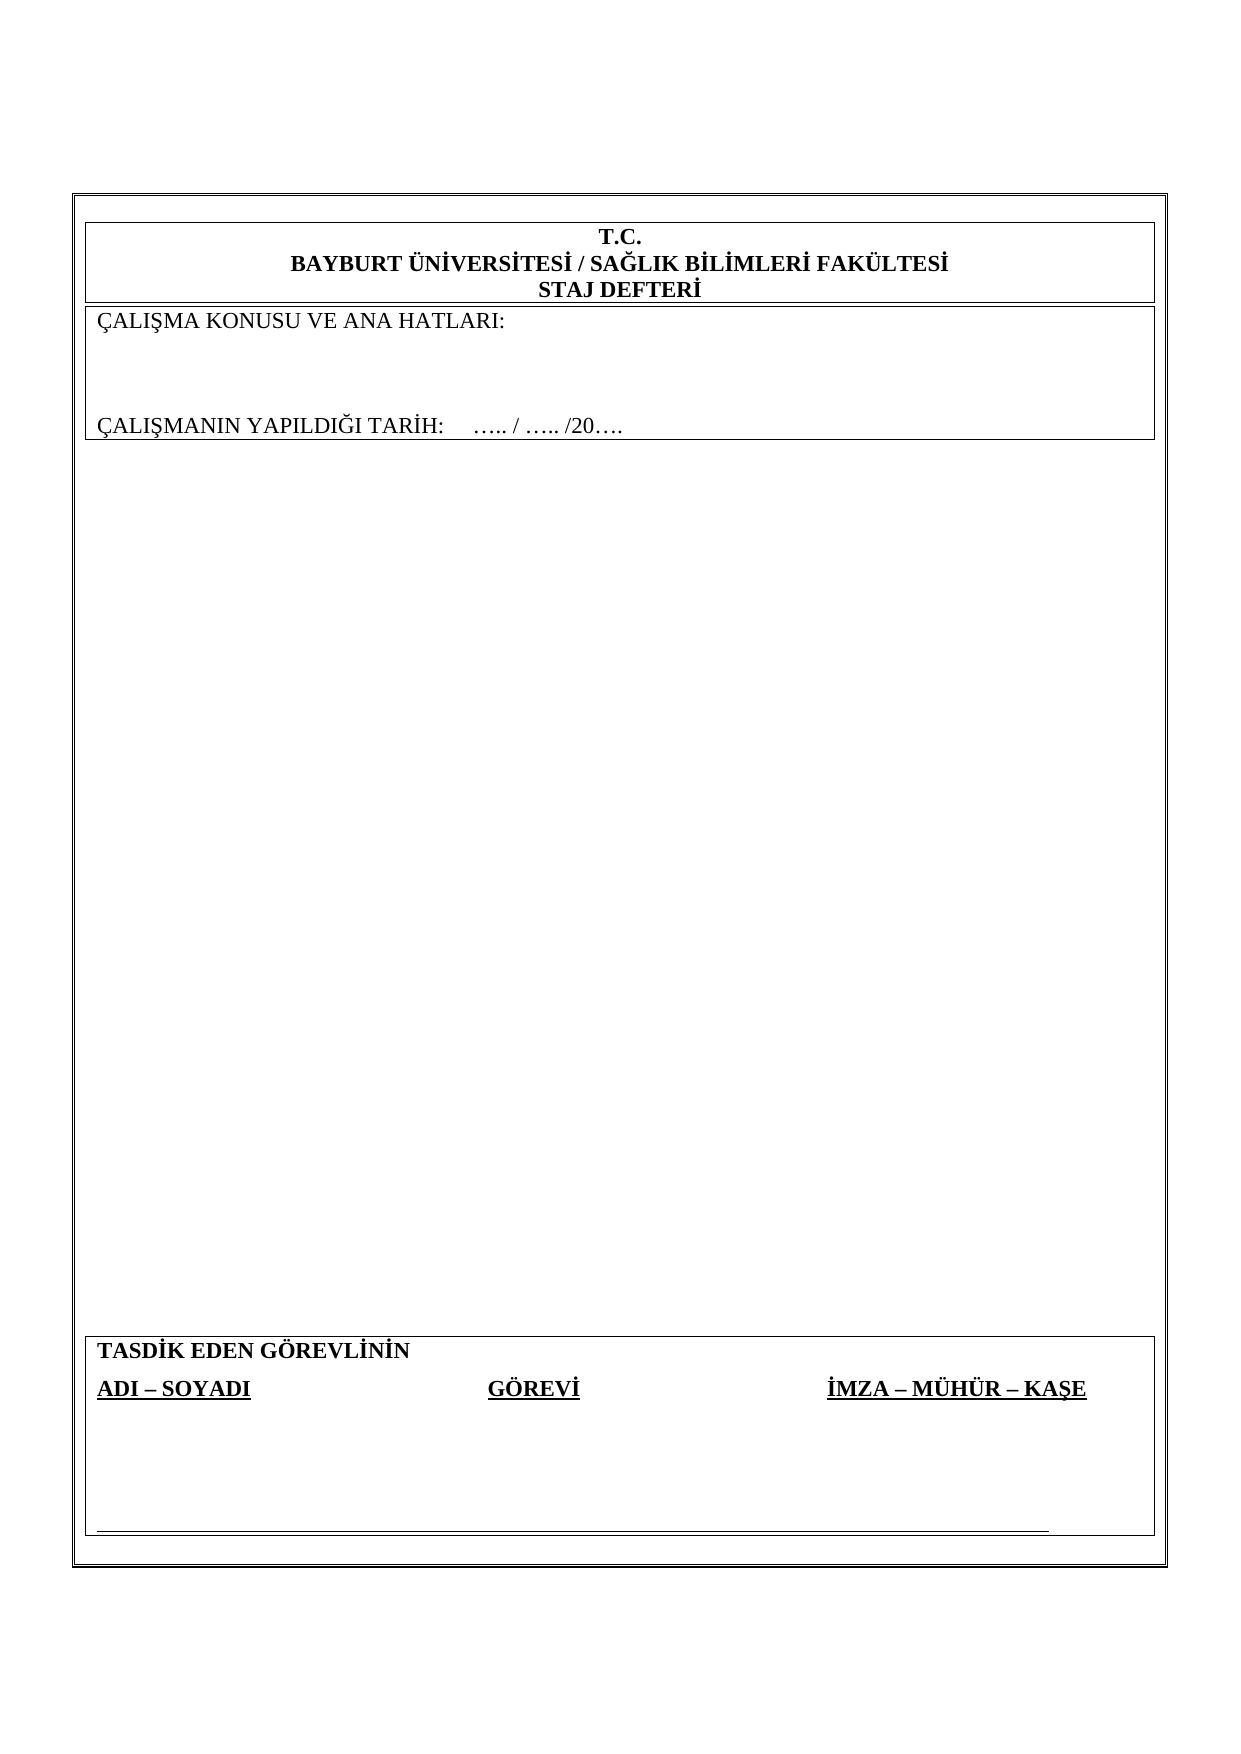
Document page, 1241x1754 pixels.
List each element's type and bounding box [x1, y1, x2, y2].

table_header [75, 196, 1165, 1564]
